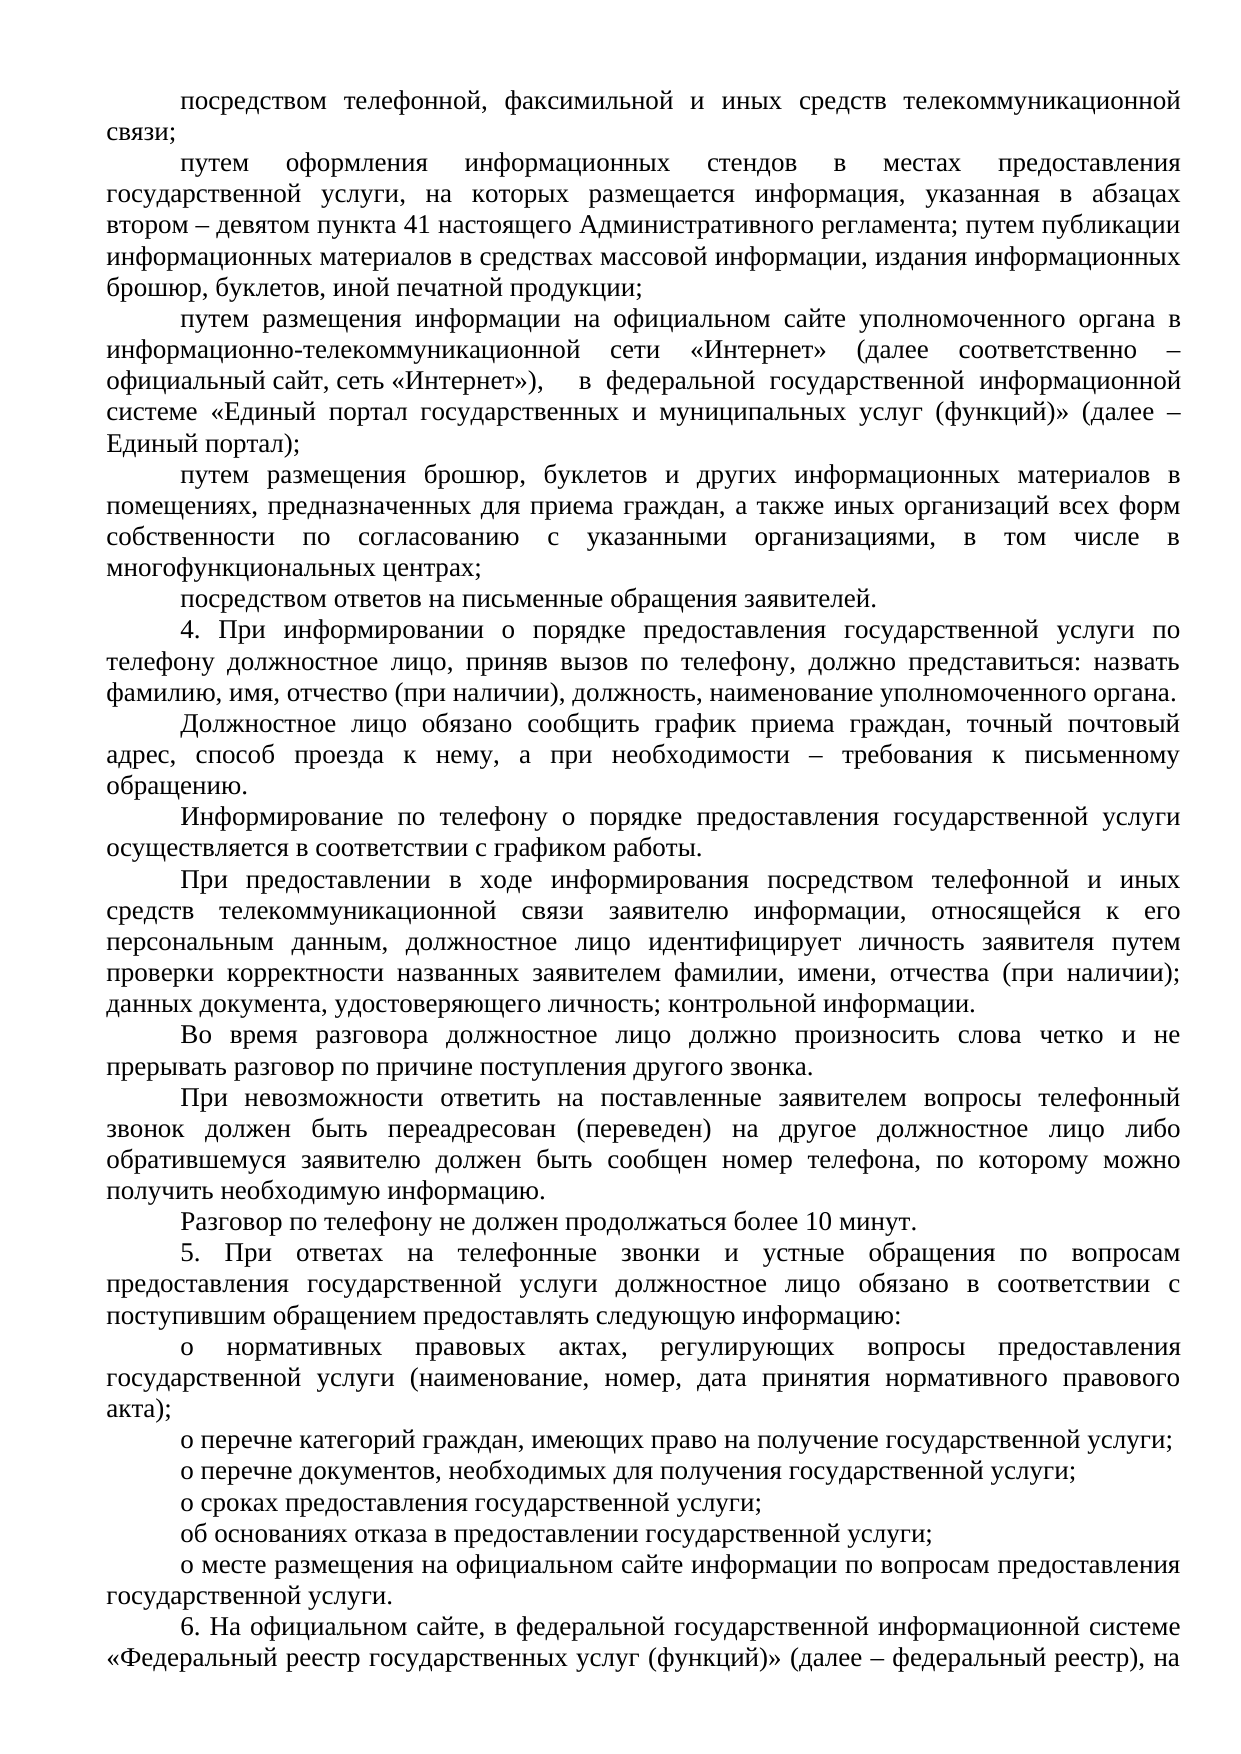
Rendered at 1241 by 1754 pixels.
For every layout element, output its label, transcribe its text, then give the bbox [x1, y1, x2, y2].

text о перечне документов, необходимых для получения государственной услуги; [106, 1454, 1182, 1486]
text о сроках предоставления государственной услуги; [106, 1486, 1182, 1517]
text Во время разговора должностное лицо должно произносить слова четко и не прерывать разговор по причине поступления другого звонка. [106, 1018, 1182, 1081]
text посредством телефонной, факсимильной и иных средств телекоммуникационной связи; [106, 84, 1182, 146]
text об основаниях отказа в предоставлении государственной услуги; [106, 1517, 1182, 1548]
text о нормативных правовых актах, регулирующих вопросы предоставления государственной услуги (наименование, номер, дата принятия нормативного правового акта); [106, 1330, 1182, 1423]
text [106, 1610, 1182, 1672]
text посредством ответов на письменные обращения заявителей. [106, 582, 1182, 613]
text Информирование по телефону о порядке предоставления государственной услуги осуществляется в соответствии с графиком работы. [106, 800, 1182, 863]
text 4. При информировании о порядке предоставления государственной услуги по телефону должностное лицо, приняв вызов по телефону, должно представиться: назвать фамилию, имя, отчество (при наличии), должность, наименование уполномоченного органа. [106, 613, 1182, 707]
text путем оформления информационных стендов в местах предоставления государственной услуги, на которых размещается информация, указанная в абзацах втором – девятом пункта 41 настоящего Административного регламента; путем публикации информационных материалов в средствах массовой информации, издания информационных брошюр, буклетов, иной печатной продукции; [106, 146, 1182, 302]
text путем размещения брошюр, буклетов и других информационных материалов в помещениях, предназначенных для приема граждан, а также иных организаций всех форм собственности по согласованию с указанными организациями, в том числе в многофункциональных центрах; [106, 458, 1182, 582]
text Должностное лицо обязано сообщить график приема граждан, точный почтовый адрес, способ проезда к нему, а при необходимости – требования к письменному обращению. [106, 707, 1182, 800]
text При предоставлении в ходе информирования посредством телефонной и иных средств телекоммуникационной связи заявителю информации, относящейся к его персональным данным, должностное лицо идентифицирует личность заявителя путем проверки корректности названных заявителем фамилии, имени, отчества (при наличии); данных документа, удостоверяющего личность; контрольной информации. [106, 863, 1182, 1018]
text 5. При ответах на телефонные звонки и устные обращения по вопросам предоставления государственной услуги должностное лицо обязано в соответствии с поступившим обращением предоставлять следующую информацию: [106, 1236, 1182, 1330]
text При невозможности ответить на поставленные заявителем вопросы телефонный звонок должен быть переадресован (переведен) на другое должностное лицо либо обратившемуся заявителю должен быть сообщен номер телефона, по которому можно получить необходимую информацию. [106, 1081, 1182, 1205]
text путем размещения информации на официальном сайте уполномоченного органа в информационно-телекоммуникационной сети «Интернет» (далее соответственно – официальный сайт, сеть «Интернет»), в федеральной государственной информационной системе «Единый портал государственных и муниципальных услуг (функций)» (далее – Единый портал); [106, 302, 1182, 458]
text Разговор по телефону не должен продолжаться более 10 минут. [106, 1205, 1182, 1236]
text о месте размещения на официальном сайте информации по вопросам предоставления государственной услуги. [106, 1548, 1182, 1610]
text о перечне категорий граждан, имеющих право на получение государственной услуги; [106, 1423, 1182, 1454]
